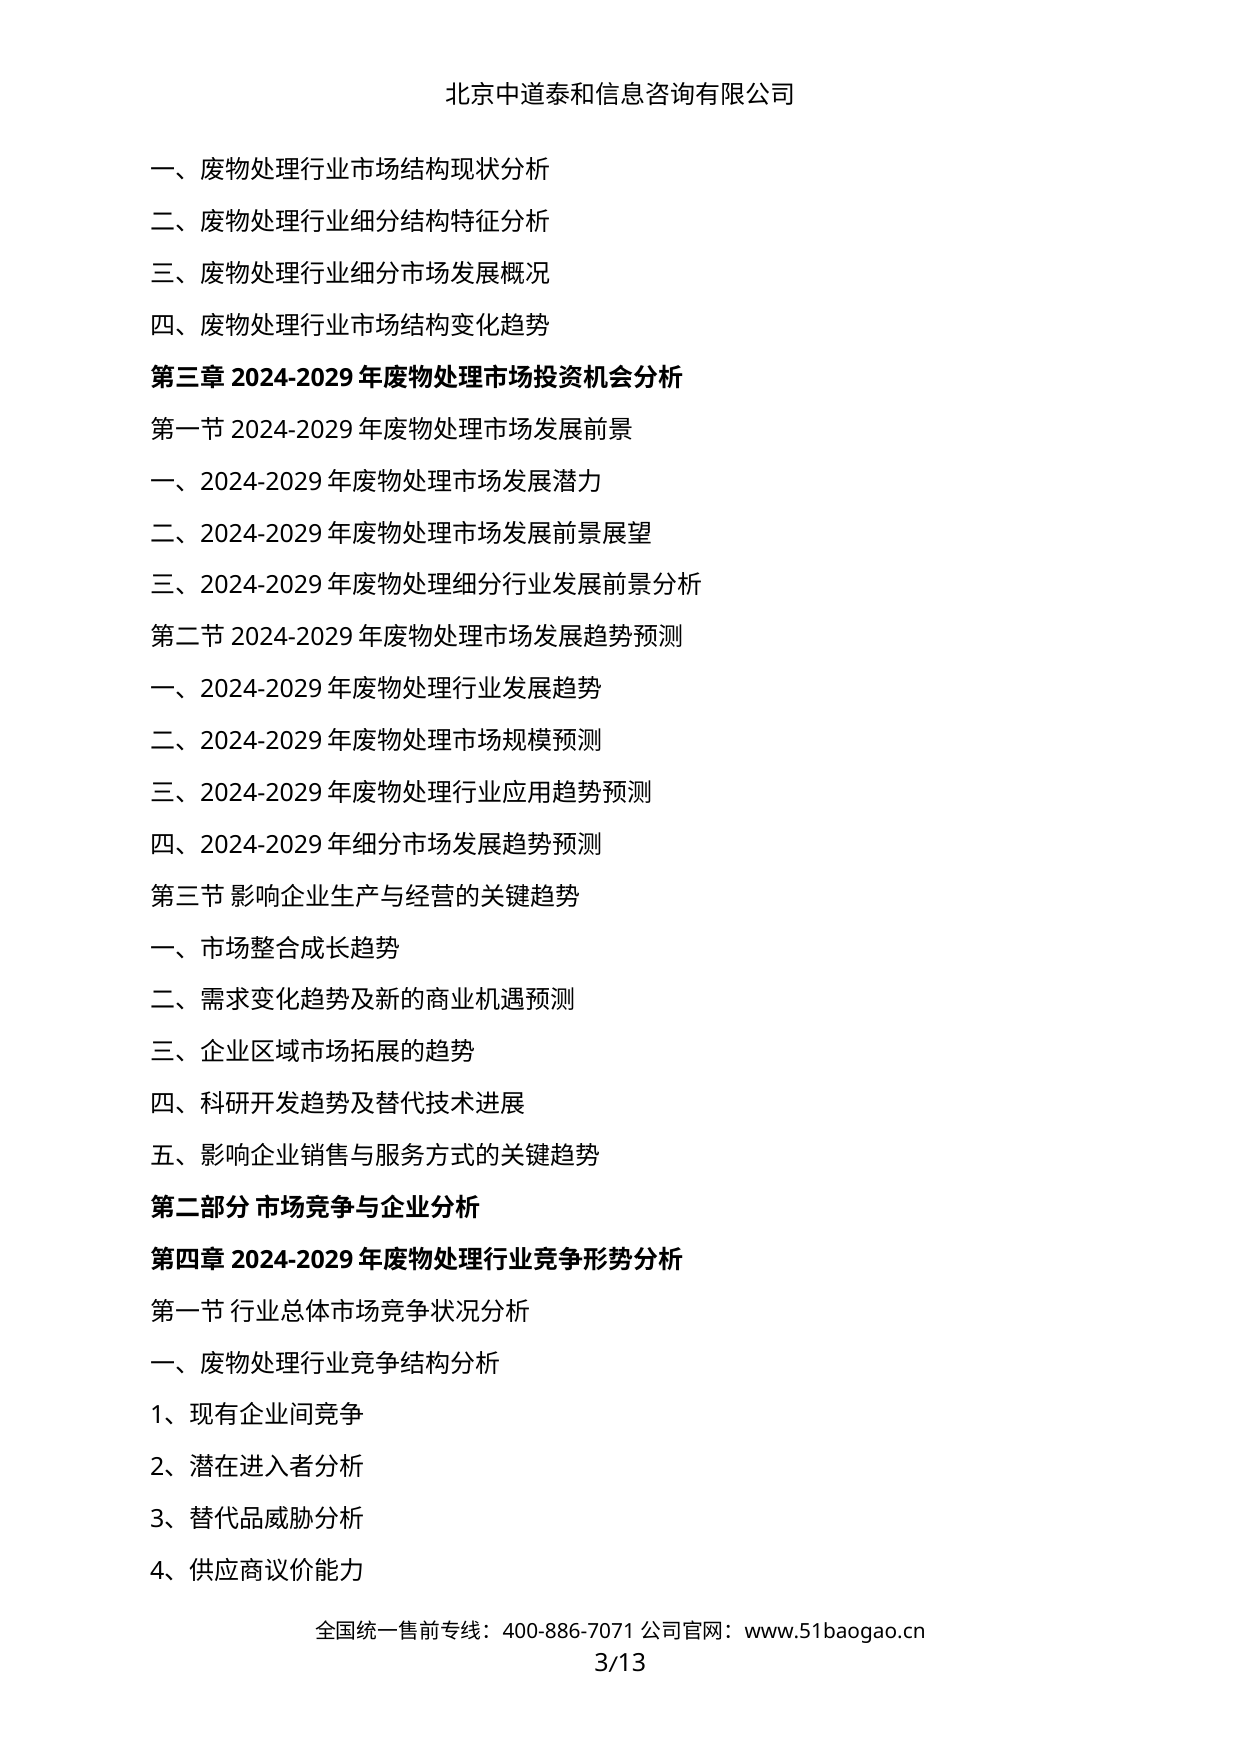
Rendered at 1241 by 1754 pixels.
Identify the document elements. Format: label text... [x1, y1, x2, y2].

text 第一节 行业总体市场竞争状况分析 [150, 1291, 1090, 1327]
text 第一节 2024-2029年废物处理市场发展前景 [150, 409, 1090, 446]
text 二、2024-2029年废物处理市场规模预测 [150, 721, 1090, 757]
text 三、2024-2029年废物处理细分行业发展前景分析 [150, 565, 1090, 601]
text 四、废物处理行业市场结构变化趋势 [150, 306, 1090, 342]
text 一、废物处理行业竞争结构分析 [150, 1343, 1090, 1379]
text 一、2024-2029年废物处理市场发展潜力 [150, 461, 1090, 497]
text 一、市场整合成长趋势 [150, 928, 1090, 964]
text 第三章 2024-2029年废物处理市场投资机会分析 [150, 357, 1090, 394]
text 第三节 影响企业生产与经营的关键趋势 [150, 876, 1090, 912]
text 二、2024-2029年废物处理市场发展前景展望 [150, 513, 1090, 549]
text 四、2024-2029年细分市场发展趋势预测 [150, 824, 1090, 861]
text 二、需求变化趋势及新的商业机遇预测 [150, 980, 1090, 1016]
text 4、供应商议价能力 [150, 1551, 1090, 1587]
text 第四章 2024-2029年废物处理行业竞争形势分析 [150, 1239, 1090, 1276]
text 三、废物处理行业细分市场发展概况 [150, 254, 1090, 290]
text 第二部分 市场竞争与企业分析 [150, 1187, 1090, 1224]
text 二、废物处理行业细分结构特征分析 [150, 202, 1090, 238]
text 四、科研开发趋势及替代技术进展 [150, 1084, 1090, 1120]
text 五、影响企业销售与服务方式的关键趋势 [150, 1136, 1090, 1172]
text 1、现有企业间竞争 [150, 1395, 1090, 1431]
text 2、潜在进入者分析 [150, 1447, 1090, 1483]
text 三、企业区域市场拓展的趋势 [150, 1032, 1090, 1068]
text 一、废物处理行业市场结构现状分析 [150, 150, 1090, 186]
text 三、2024-2029年废物处理行业应用趋势预测 [150, 772, 1090, 809]
text 3、替代品威胁分析 [150, 1499, 1090, 1535]
text 第二节 2024-2029年废物处理市场发展趋势预测 [150, 617, 1090, 653]
text 一、2024-2029年废物处理行业发展趋势 [150, 669, 1090, 705]
